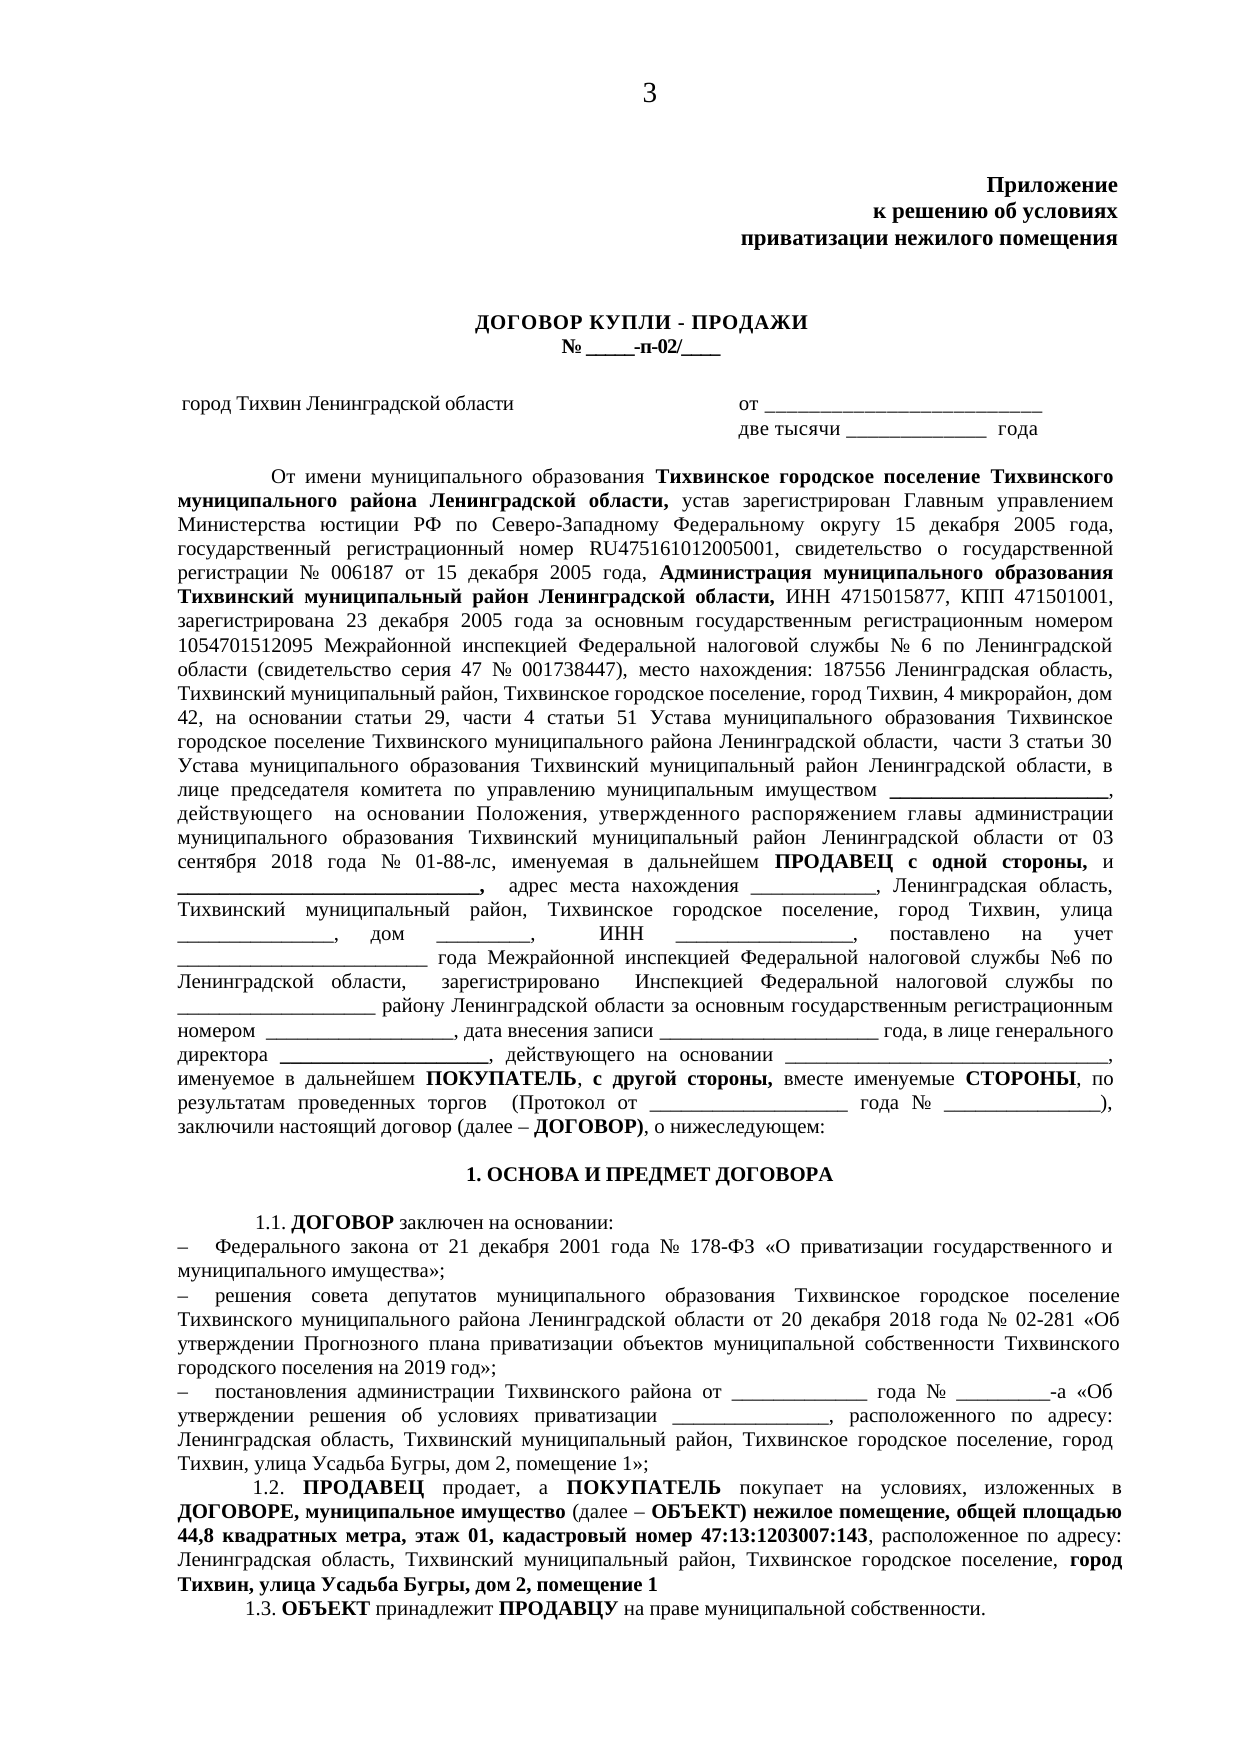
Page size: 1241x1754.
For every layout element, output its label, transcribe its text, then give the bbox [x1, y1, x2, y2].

list решения совета депутатов муниципального образования Тихвинское городское поселение Тихвинского муниципального района Ленинградской области от 20 декабря 2018 года № 02-281 «Об утверждении Прогнозного плана приватизации объектов муниципальной собственности Тихвинского городского поселения на 2019 год»; [177, 1282, 1120, 1379]
text От имени муниципального образования Тихвинское городское поселение Тихвинского муниципального района Ленинградской области, устав зарегистрирован Главным управлением Министерства юстиции РФ по Северо-Западному Федеральному округу 15 декабря 2005 года, государственный регистрационный номер RU475161012005001, свидетельство о государственной регистрации № 006187 от 15 декабря 2005 года, Администрация муниципального образования Тихвинский муниципальный район Ленинградской области, ИНН 4715015877, КПП 471501001, зарегистрирована 23 декабря 2005 года за основным государственным регистрационным номером 1054701512095 Межрайонной инспекцией Федеральной налоговой службы № 6 по Ленинградской области (свидетельство серия 47 № 001738447), место нахождения: 187556 Ленинградская область, Тихвинский муниципальный район, Тихвинское городское поселение, город Тихвин, 4 микрорайон, дом 42, на основании статьи 29, части 4 статьи 51 Устава муниципального образования Тихвинское городское поселение Тихвинского муниципального района Ленинградской области, части 3 статьи 30 Устава муниципального образования Тихвинский муниципальный район Ленинградской области, в лице председателя комитета по управлению муниципальным имуществом _____________________, действующего на основании Положения, утвержденного распоряжением главы администрации муниципального образования Тихвинский муниципальный район Ленинградской области от 03 сентября 2018 года № 01-88-лс, именуемая в дальнейшем ПРОДАВЕЦ с одной стороны, и _____________________________, адрес места нахождения ____________, Ленинградская область, Тихвинский муниципальный район, Тихвинское городское поселение, город Тихвин, улица _______________, дом _________, ИНН _________________, поставлено на учет ________________________ года Межрайонной инспекцией Федеральной налоговой службы №6 по Ленинградской области, зарегистрировано Инспекцией Федеральной налоговой службы по ___________________ району Ленинградской области за основным государственным регистрационным номером __________________, дата внесения записи _____________________ года, в лице генерального директора ____________________, действующего на основании _______________________________, именуемое в дальнейшем ПОКУПАТЕЛЬ, с другой стороны, вместе именуемые СТОРОНЫ, по результатам проведенных торгов (Протокол от ___________________ года № _______________), заключили настоящий договор (далее – ДОГОВОР), о нижеследующем: [177, 464, 1113, 1138]
text 1.1. ДОГОВОР заключен на основании: [178, 1210, 1113, 1234]
text 1.3. ОБЪЕКТ принадлежит ПРОДАВЦУ на праве муниципальной собственности. [177, 1596, 1122, 1619]
text № _____-п-02/____ [177, 334, 1106, 358]
list постановления администрации Тихвинского района от _____________ года № _________-а «Об утверждении решения об условиях приватизации _______________, расположенного по адресу: Ленинградская область, Тихвинский муниципальный район, Тихвинское городское поселение, город Тихвин, улица Усадьба Бугры, дом 2, помещение 1»; [177, 1379, 1113, 1475]
text 1. ОСНОВА И ПРЕДМЕТ ДОГОВОРА [177, 1162, 1122, 1186]
text город Тихвин Ленинградской области от _________________________ [182, 391, 1122, 415]
subtitle Приложение [177, 171, 1118, 197]
list Федерального закона от 21 декабря 2001 года № 178-ФЗ «О приватизации государственного и муниципального имущества»; [177, 1234, 1113, 1282]
subtitle приватизации нежилого помещения [177, 223, 1118, 250]
subtitle к решению об условиях [177, 197, 1118, 223]
title ДОГОВОР КУПЛИ - ПРОДАЖИ [177, 310, 1106, 334]
text 1.2. ПРОДАВЕЦ продает, а ПОКУПАТЕЛЬ покупает на условиях, изложенных в ДОГОВОРЕ, муниципальное имущество (далее – ОБЪЕКТ) нежилое помещение, общей площадью 44,8 квадратных метра, этаж 01, кадастровый номер 47:13:1203007:143, расположенное по адресу: Ленинградская область, Тихвинский муниципальный район, Тихвинское городское поселение, город Тихвин, улица Усадьба Бугры, дом 2, помещение 1 [177, 1475, 1122, 1596]
text две тысячи _____________ года [738, 416, 1122, 439]
